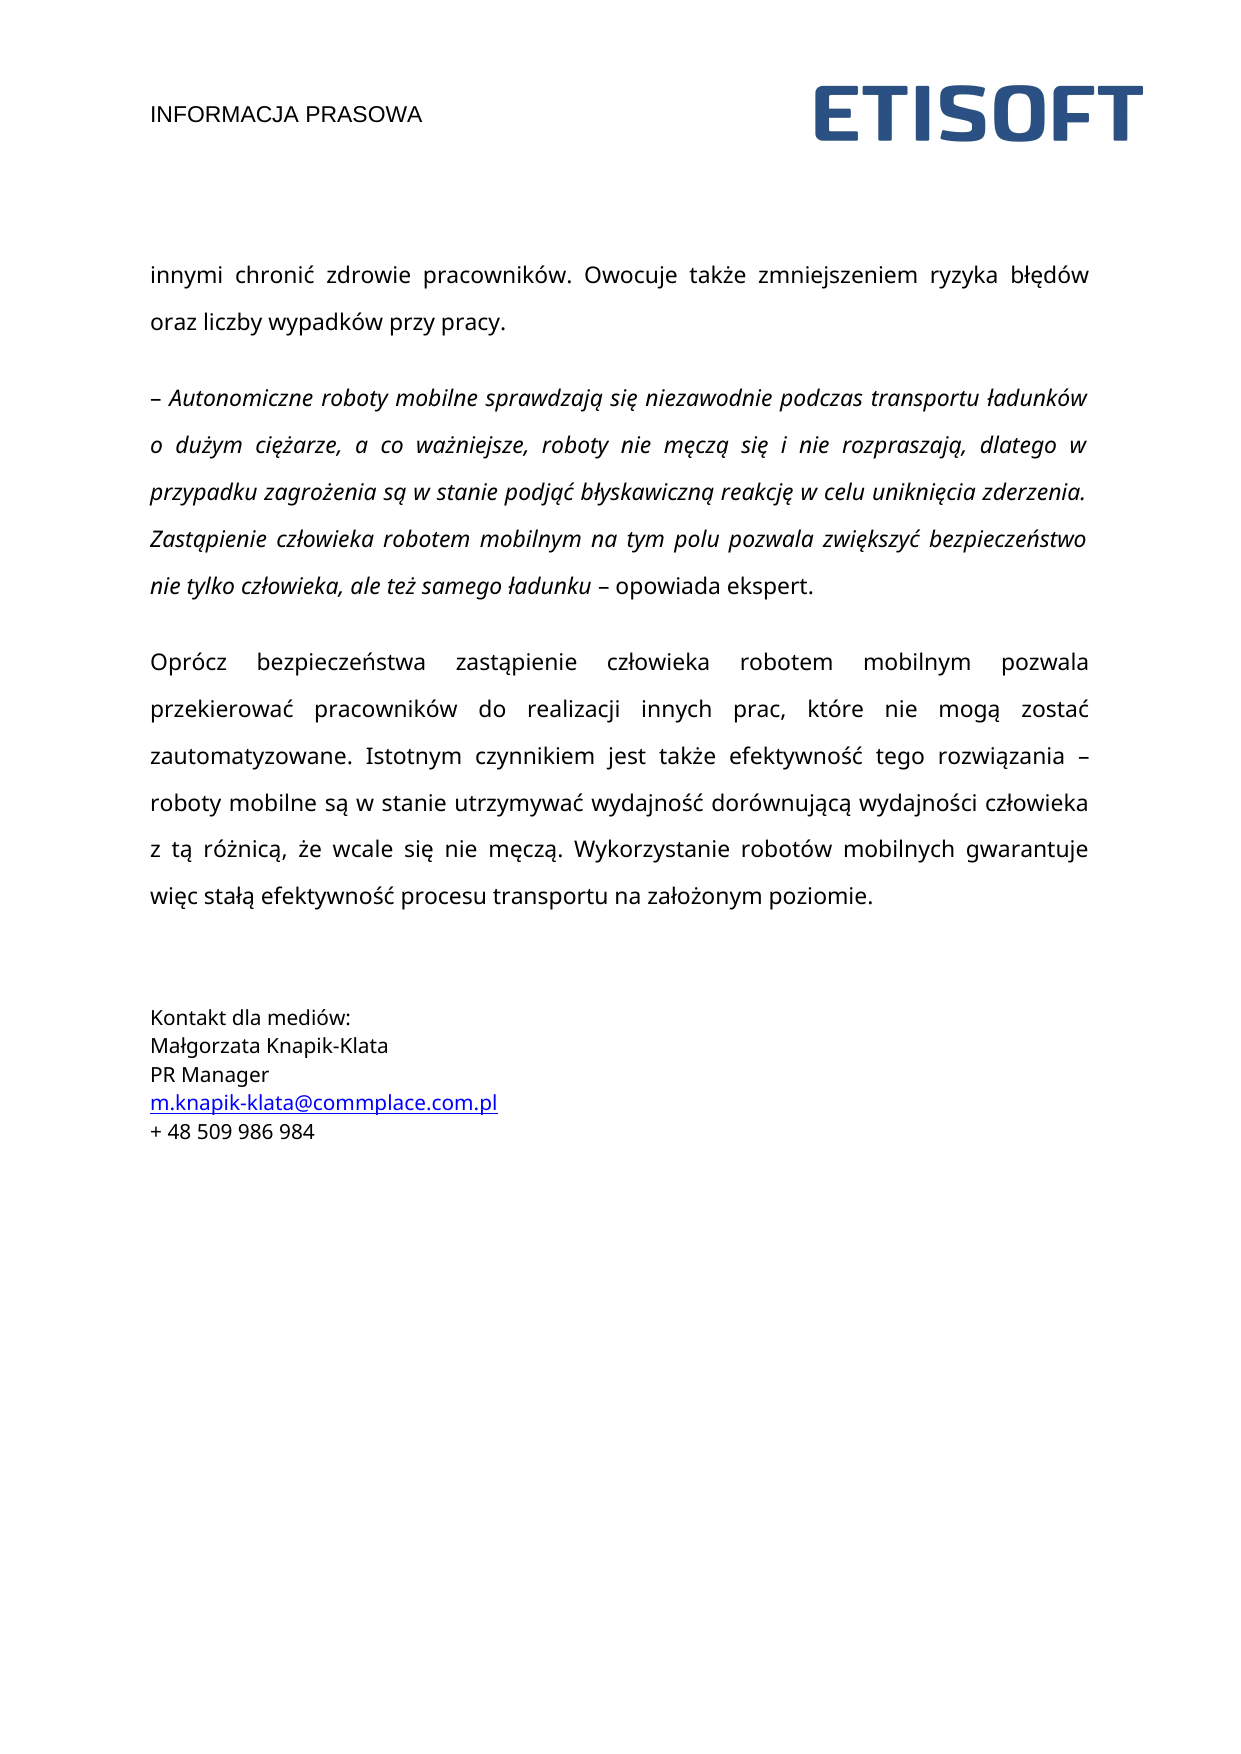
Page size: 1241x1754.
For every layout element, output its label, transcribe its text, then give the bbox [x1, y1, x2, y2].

picture [800, 69, 1150, 157]
text m.knapik-klata@commplace.com.pl [150, 1088, 1090, 1117]
text + 48 509 986 984 [150, 1117, 1090, 1145]
text Kontakt dla mediów: [150, 1003, 1090, 1032]
text PR Manager [150, 1060, 1090, 1088]
text Małgorzata Knapik-Klata [150, 1032, 1090, 1060]
text Oprócz bezpieczeństwa zastąpienie człowieka robotem mobilnym pozwala przekierować pracowników do realizacji innych prac, które nie mogą zostać zautomatyzowane. Istotnym czynnikiem jest także efektywność tego rozwiązania – roboty mobilne są w stanie utrzymywać wydajność dorównującą wydajności człowieka z tą różnicą, że wcale się nie męczą. Wykorzystanie robotów mobilnych gwarantuje więc stałą efektywność procesu transportu na założonym poziomie. [150, 646, 1090, 912]
text – Autonomiczne roboty mobilne sprawdzają się niezawodnie podczas transportu ładunków o dużym ciężarze, a co ważniejsze, roboty nie męczą się i nie rozpraszają, dlatego w przypadku zagrożenia są w stanie podjąć błyskawiczną reakcję w celu uniknięcia zderzenia. Zastąpienie człowieka robotem mobilnym na tym polu pozwala zwiększyć bezpieczeństwo nie tylko człowieka, ale też samego ładunku – opowiada ekspert. [150, 382, 1090, 601]
